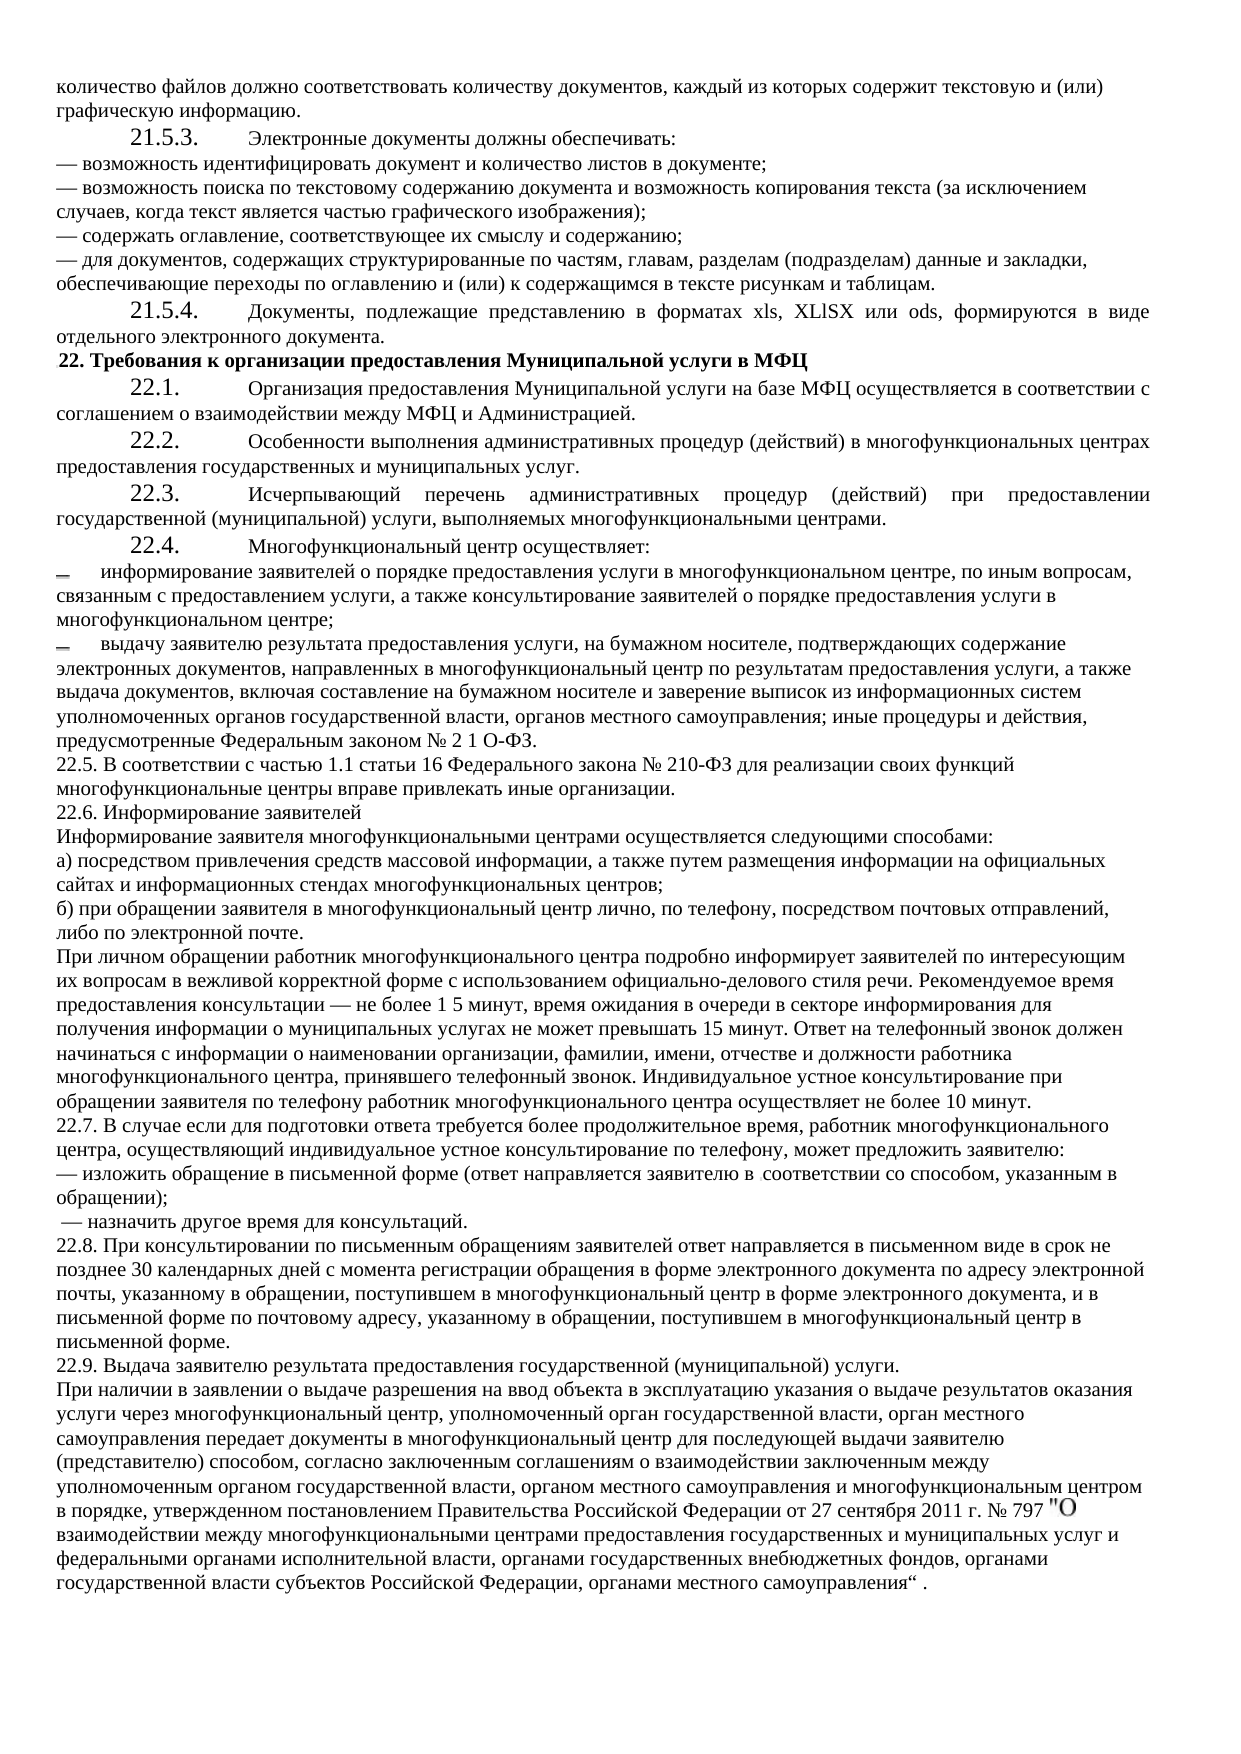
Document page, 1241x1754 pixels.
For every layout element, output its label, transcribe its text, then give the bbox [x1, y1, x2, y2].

list Особенности выполнения административных процедур (действий) в многофункциональных центрах предоставления государственных и муниципальных услуг. [56, 425, 1151, 478]
text — назначить другое время для консультаций. [56, 1209, 1151, 1233]
text — изложить обращение в письменной форме (ответ направляется заявителю в соответствии со способом, указанным в обращении); [56, 1161, 1151, 1209]
text 22. Требования к организации предоставления Муниципальной услуги в МФЦ [56, 348, 1151, 372]
text 22.6. Информирование заявителей [56, 800, 1151, 824]
text информирование заявителей о порядке предоставления услуги в многофункциональном центре, по иным вопросам, связанным с предоставлением услуги, а также консультирование заявителей о порядке предоставления услуги в многофункциональном центре; [56, 559, 1152, 631]
picture [56, 647, 70, 651]
list Организация предоставления Муниципальной услуги на базе МФЦ осуществляется в соответствии с соглашением о взаимодействии между МФЦ и Администрацией. [56, 372, 1151, 425]
text — возможность идентифицировать документ и количество листов в документе; [56, 151, 1151, 175]
text 22.9. Выдача заявителю результата предоставления государственной (муниципальной) услуги. [56, 1353, 1151, 1377]
text — возможность поиска по текстовому содержанию документа и возможность копирования текста (за исключением случаев, когда текст является частью графического изображения); [56, 175, 1151, 223]
text а) посредством привлечения средств массовой информации, а также путем размещения информации на официальных сайтах и информационных стендах многофункциональных центров; [56, 848, 1151, 896]
list Многофункциональный центр осуществляет: [56, 530, 1151, 559]
list Документы, подлежащие представлению в форматах xls, XLlSX или ods, формируются в виде отдельного электронного документа. [56, 295, 1151, 348]
text Информирование заявителя многофункциональными центрами осуществляется следующими способами: [56, 824, 1151, 848]
text количество файлов должно соответствовать количеству документов, каждый из которых содержит текстовую и (или) графическую информацию. [56, 74, 1151, 122]
list Электронные документы должны обеспечивать: [56, 122, 1151, 151]
picture [1049, 1498, 1076, 1517]
list Исчерпывающий перечень административных процедур (действий) при предоставлении государственной (муниципальной) услуги, выполняемых многофункциональными центрами. [56, 478, 1151, 530]
text выдачу заявителю результата предоставления услуги, на бумажном носителе, подтверждающих содержание электронных документов, направленных в многофункциональный центр по результатам предоставления услуги, а также выдача документов, включая составление на бумажном носителе и заверение выписок из информационных систем уполномоченных органов государственной власти, органов местного самоуправления; иные процедуры и действия, предусмотренные Федеральным законом № 2 1 О-ФЗ. [56, 631, 1152, 752]
text б) при обращении заявителя в многофункциональный центр лично, по телефону, посредством почтовых отправлений, либо по электронной почте. [56, 896, 1151, 944]
picture [56, 575, 70, 579]
text 22.7. В случае если для подготовки ответа требуется более продолжительное время, работник многофункционального центра, осуществляющий индивидуальное устное консультирование по телефону, может предложить заявителю: [56, 1113, 1151, 1161]
text При личном обращении работник многофункционального центра подробно информирует заявителей по интересующим их вопросам в вежливой корректной форме с использованием официально-делового стиля речи. Рекомендуемое время предоставления консультации — не более 1 5 минут, время ожидания в очереди в секторе информирования для получения информации о муниципальных услугах не может превышать 15 минут. Ответ на телефонный звонок должен начинаться с информации о наименовании организации, фамилии, имени, отчестве и должности работника многофункционального центра, принявшего телефонный звонок. Индивидуальное устное консультирование при обращении заявителя по телефону работник многофункционального центра осуществляет не более 10 минут. [56, 944, 1151, 1113]
text 22.8. При консультировании по письменным обращениям заявителей ответ направляется в письменном виде в срок не позднее 30 календарных дней с момента регистрации обращения в форме электронного документа по адресу электронной почты, указанному в обращении, поступившем в многофункциональный центр в форме электронного документа, и в письменной форме по почтовому адресу, указанному в обращении, поступившем в многофункциональный центр в письменной форме. [56, 1233, 1151, 1353]
text — для документов, содержащих структурированные по частям, главам, разделам (подразделам) данные и закладки, обеспечивающие переходы по оглавлению и (или) к содержащимся в тексте рисункам и таблицам. [56, 247, 1151, 295]
text 22.5. В соответствии с частью 1.1 статьи 16 Федерального закона № 210-ФЗ для реализации своих функций многофункциональные центры вправе привлекать иные организации. [56, 752, 1151, 800]
text — содержать оглавление, соответствующее их смыслу и содержанию; [56, 223, 1151, 247]
text При наличии в заявлении о выдаче разрешения на ввод объекта в эксплуатацию указания о выдаче результатов оказания услуги через многофункциональный центр, уполномоченный орган государственной власти, орган местного самоуправления передает документы в многофункциональный центр для последующей выдачи заявителю (представителю) способом, согласно заключенным соглашениям о взаимодействии заключенным между уполномоченным органом государственной власти, органом местного самоуправления и многофункциональным центром в порядке, утвержденном постановлением Правительства Российской Федерации от 27 сентября 2011 г. № 797 взаимодействии между многофункциональными центрами предоставления государственных и муниципальных услуг и федеральными органами исполнительной власти, органами государственных внебюджетных фондов, органами государственной власти субъектов Российской Федерации, органами местного самоуправления“ . [56, 1377, 1151, 1594]
